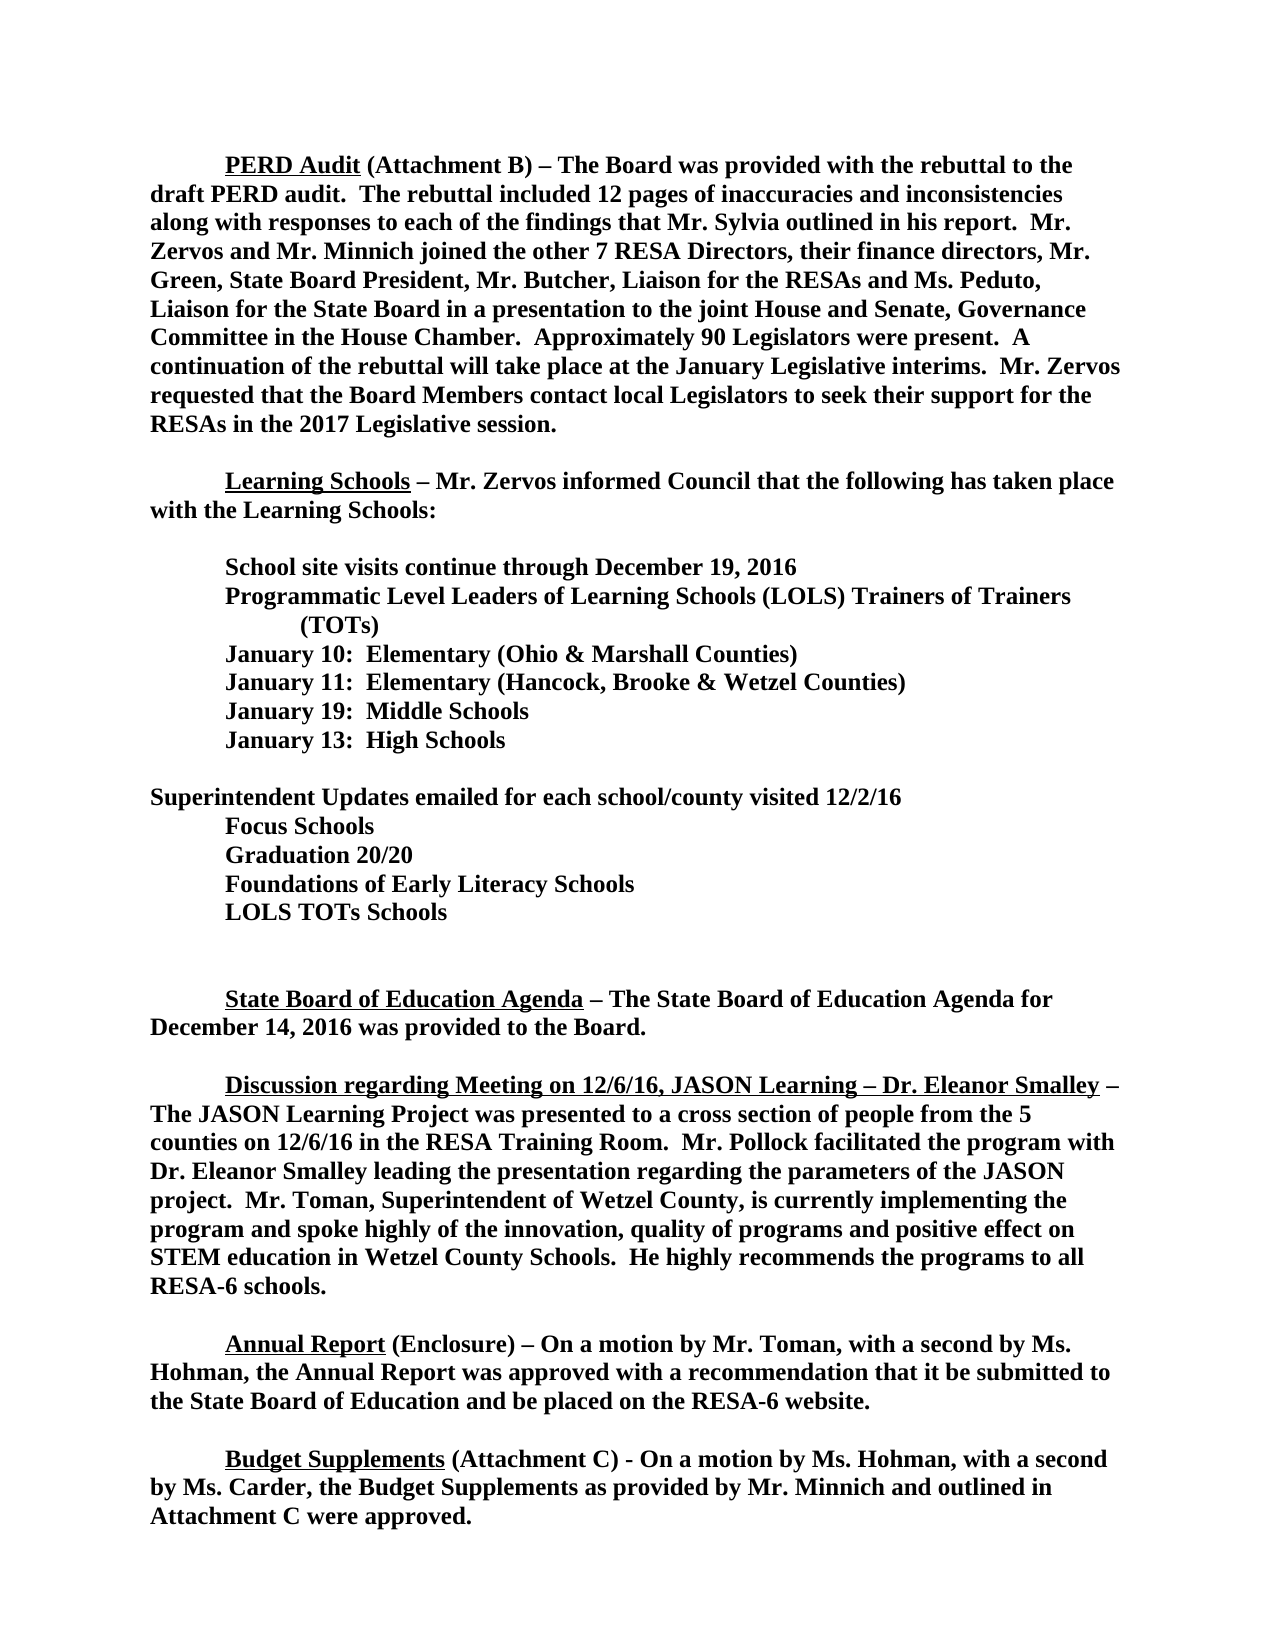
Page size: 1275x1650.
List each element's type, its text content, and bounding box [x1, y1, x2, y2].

text Foundations of Early Literacy Schools [150, 869, 1125, 897]
text Learning Schools – Mr. Zervos informed Council that the following has taken place with the Learning Schools: [150, 466, 1125, 524]
text January 19: Middle Schools [150, 696, 1125, 725]
text Annual Report (Enclosure) – On a motion by Mr. Toman, with a second by Ms. Hohman, the Annual Report was approved with a recommendation that it be submitted to the State Board of Education and be placed on the RESA-6 website. [150, 1329, 1125, 1415]
text PERD Audit (Attachment B) – The Board was provided with the rebuttal to the draft PERD audit. The rebuttal included 12 pages of inaccuracies and inconsistencies along with responses to each of the findings that Mr. Sylvia outlined in his report. Mr. Zervos and Mr. Minnich joined the other 7 RESA Directors, their finance directors, Mr. Green, State Board President, Mr. Butcher, Liaison for the RESAs and Ms. Peduto, Liaison for the State Board in a presentation to the joint House and Senate, Governance Committee in the House Chamber. Approximately 90 Legislators were present. A continuation of the rebuttal will take place at the January Legislative interims. Mr. Zervos requested that the Board Members contact local Legislators to seek their support for the RESAs in the 2017 Legislative session. [150, 150, 1125, 437]
text State Board of Education Agenda – The State Board of Education Agenda for December 14, 2016 was provided to the Board. [150, 984, 1125, 1041]
text (TOTs) [150, 610, 1125, 639]
text Discussion regarding Meeting on 12/6/16, JASON Learning – Dr. Eleanor Smalley – The JASON Learning Project was presented to a cross section of people from the 5 counties on 12/6/16 in the RESA Training Room. Mr. Pollock facilitated the program with Dr. Eleanor Smalley leading the presentation regarding the parameters of the JASON project. Mr. Toman, Superintendent of Wetzel County, is currently implementing the program and spoke highly of the innovation, quality of programs and positive effect on STEM education in Wetzel County Schools. He highly recommends the programs to all RESA-6 schools. [150, 1070, 1125, 1300]
text January 10: Elementary (Ohio & Marshall Counties) [150, 639, 1125, 667]
text January 11: Elementary (Hancock, Brooke & Wetzel Counties) [150, 667, 1125, 696]
text Programmatic Level Leaders of Learning Schools (LOLS) Trainers of Trainers [150, 581, 1125, 610]
text LOLS TOTs Schools [150, 897, 1125, 926]
text Budget Supplements (Attachment C) - On a motion by Ms. Hohman, with a second by Ms. Carder, the Budget Supplements as provided by Mr. Minnich and outlined in Attachment C were approved. [150, 1444, 1125, 1530]
text Focus Schools [150, 811, 1125, 840]
text January 13: High Schools [150, 725, 1125, 754]
text Graduation 20/20 [150, 840, 1125, 869]
text Superintendent Updates emailed for each school/county visited 12/2/16 [150, 782, 1125, 811]
text School site visits continue through December 19, 2016 [150, 552, 1125, 581]
